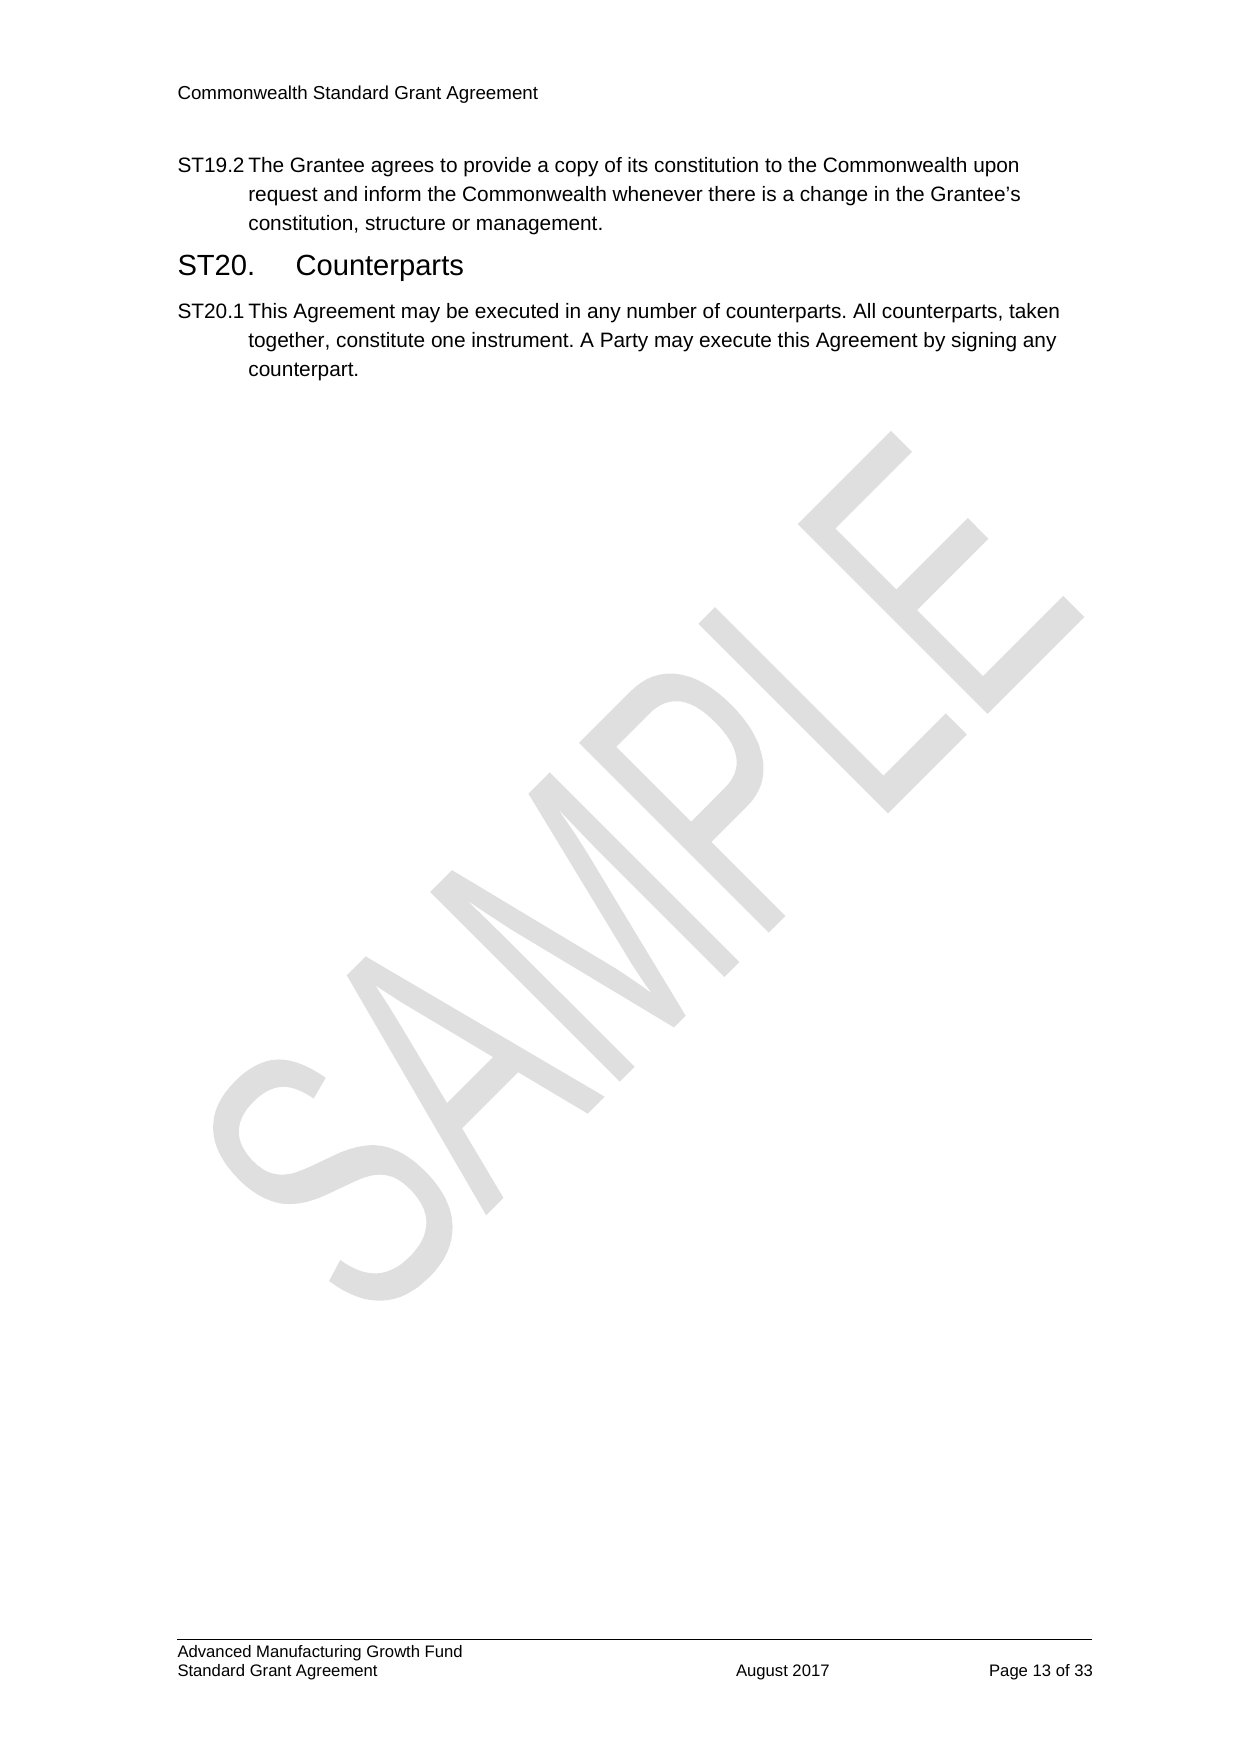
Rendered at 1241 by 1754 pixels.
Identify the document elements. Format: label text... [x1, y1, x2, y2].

list This Agreement may be executed in any number of counterparts. All counterparts, taken together, constitute one instrument. A Party may execute this Agreement by signing any counterpart. [177, 294, 1092, 381]
subtitle Counterparts [177, 248, 1092, 281]
list The Grantee agrees to provide a copy of its constitution to the Commonwealth upon request and inform the Commonwealth whenever there is a change in the Grantee’s constitution, structure or management. [177, 148, 1092, 235]
